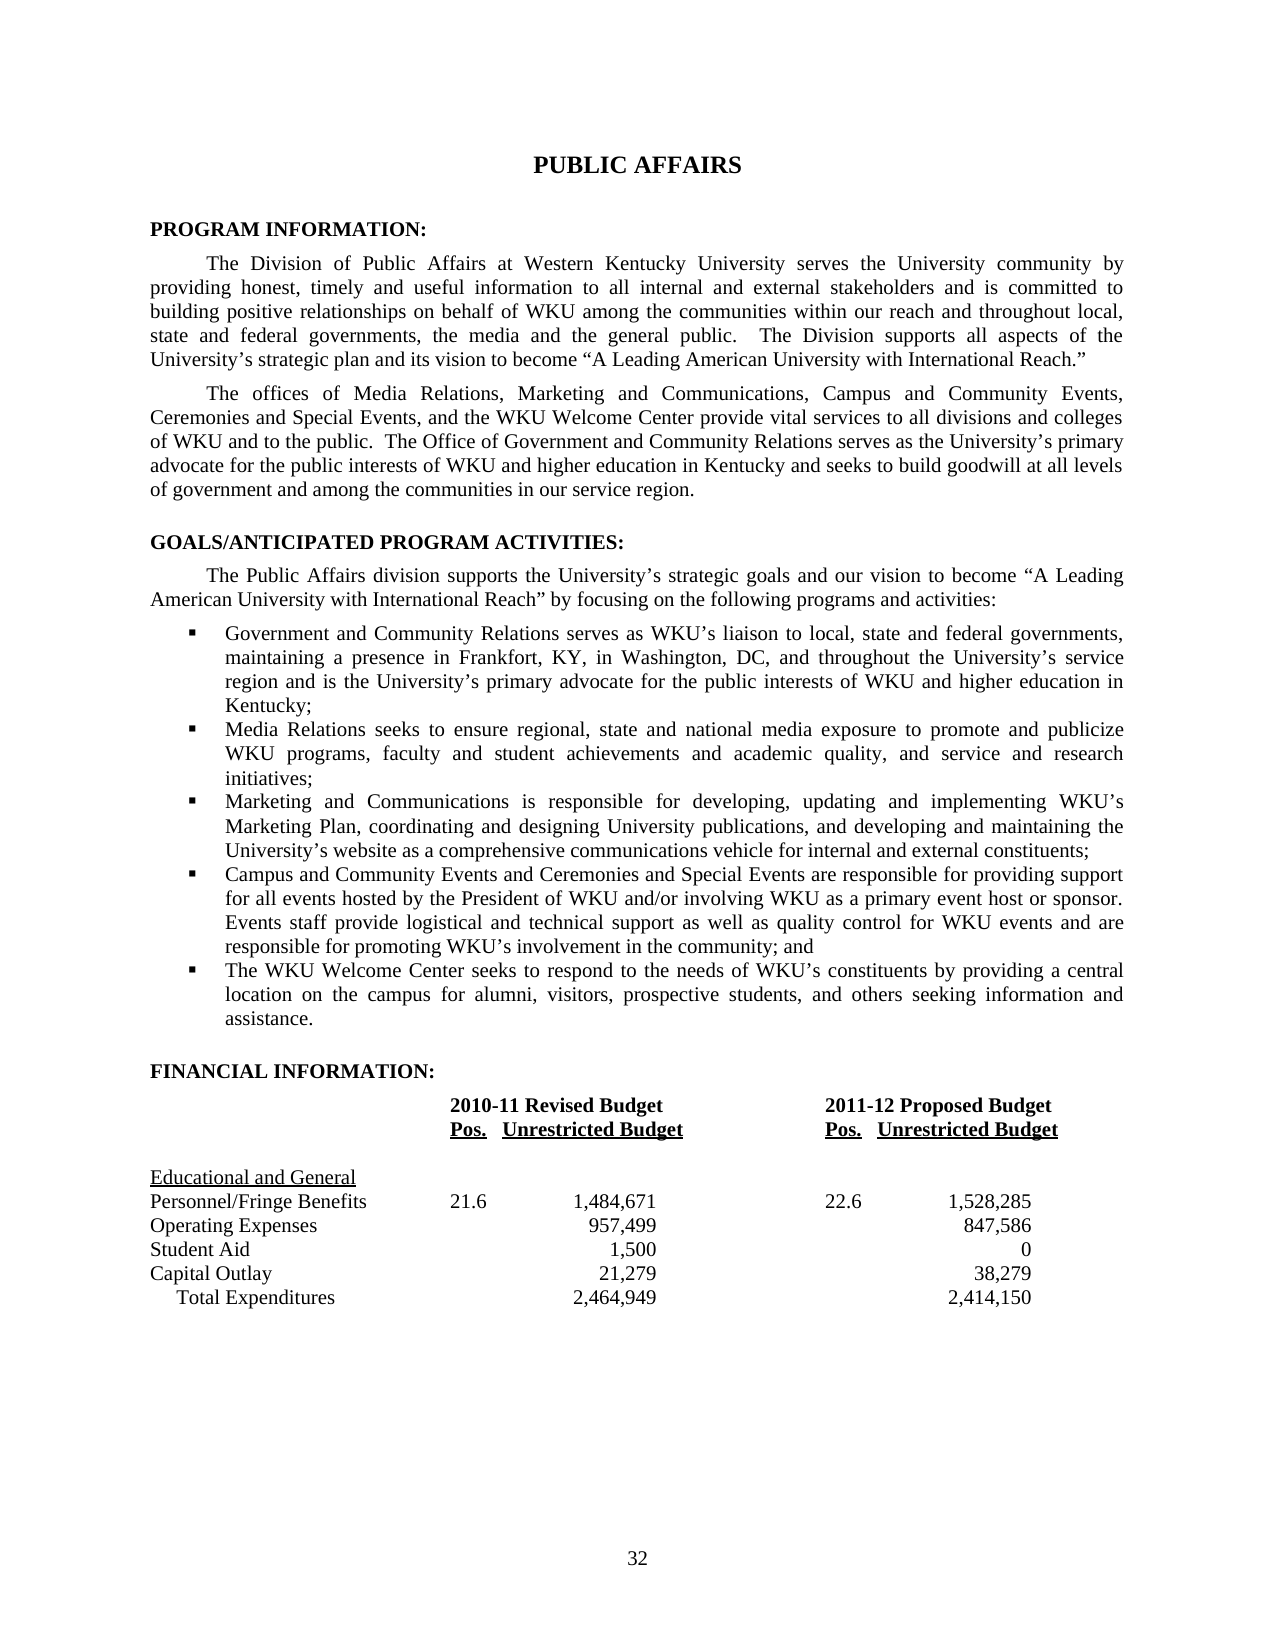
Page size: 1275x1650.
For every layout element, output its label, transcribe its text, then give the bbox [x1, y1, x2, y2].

text Student Aid 1,500 0 [150, 1237, 1125, 1261]
text Total Expenditures 2,464,949 2,414,150 [150, 1285, 1125, 1309]
text The Division of Public Affairs at Western Kentucky University serves the University community by providing honest, timely and useful information to all internal and external stakeholders and is committed to building positive relationships on behalf of WKU among the communities within our reach and throughout local, state and federal governments, the media and the general public. The Division supports all aspects of the University’s strategic plan and its vision to become “A Leading American University with International Reach.” [150, 251, 1125, 371]
list Marketing and Communications is responsible for developing, updating and implementing WKU’s Marketing Plan, coordinating and designing University publications, and developing and maintaining the University’s website as a comprehensive communications vehicle for internal and external constituents; [187, 789, 1125, 862]
text PROGRAM INFORMATION: [150, 217, 1125, 241]
text Personnel/Fringe Benefits 21.6 1,484,671 22.6 1,528,285 [150, 1189, 1125, 1213]
text The offices of Media Relations, Marketing and Communications, Campus and Community Events, Ceremonies and Special Events, and the WKU Welcome Center provide vital services to all divisions and colleges of WKU and to the public. The Office of Government and Community Relations serves as the University’s primary advocate for the public interests of WKU and higher education in Kentucky and seeks to build goodwill at all levels of government and among the communities in our service region. [150, 381, 1125, 501]
list Government and Community Relations serves as WKU’s liaison to local, state and federal governments, maintaining a presence in Frankfort, KY, in Washington, DC, and throughout the University’s service region and is the University’s primary advocate for the public interests of WKU and higher education in Kentucky; [187, 621, 1125, 717]
text FINANCIAL INFORMATION: [150, 1059, 1125, 1083]
list Media Relations seeks to ensure regional, state and national media exposure to promote and publicize WKU programs, faculty and student achievements and academic quality, and service and research initiatives; [187, 717, 1125, 789]
text The Public Affairs division supports the University’s strategic goals and our vision to become “A Leading American University with International Reach” by focusing on the following programs and activities: [150, 563, 1125, 611]
text Capital Outlay 21,279 38,279 [150, 1261, 1125, 1285]
text PUBLIC AFFAIRS [150, 150, 1125, 179]
list The WKU Welcome Center seeks to respond to the needs of WKU’s constituents by providing a central location on the campus for alumni, visitors, prospective students, and others seeking information and assistance. [187, 958, 1125, 1030]
text GOALS/ANTICIPATED PROGRAM ACTIVITIES: [150, 530, 1125, 554]
text 2010-11 Revised Budget 2011-12 Proposed Budget [150, 1092, 1125, 1117]
list Campus and Community Events and Ceremonies and Special Events are responsible for providing support for all events hosted by the President of WKU and/or involving WKU as a primary event host or sponsor. Events staff provide logistical and technical support as well as quality control for WKU events and are responsible for promoting WKU’s involvement in the community; and [187, 862, 1125, 958]
text Pos. Unrestricted Budget Pos. Unrestricted Budget [150, 1117, 1125, 1141]
text Operating Expenses 957,499 847,586 [150, 1213, 1125, 1237]
text Educational and General [150, 1165, 1125, 1189]
